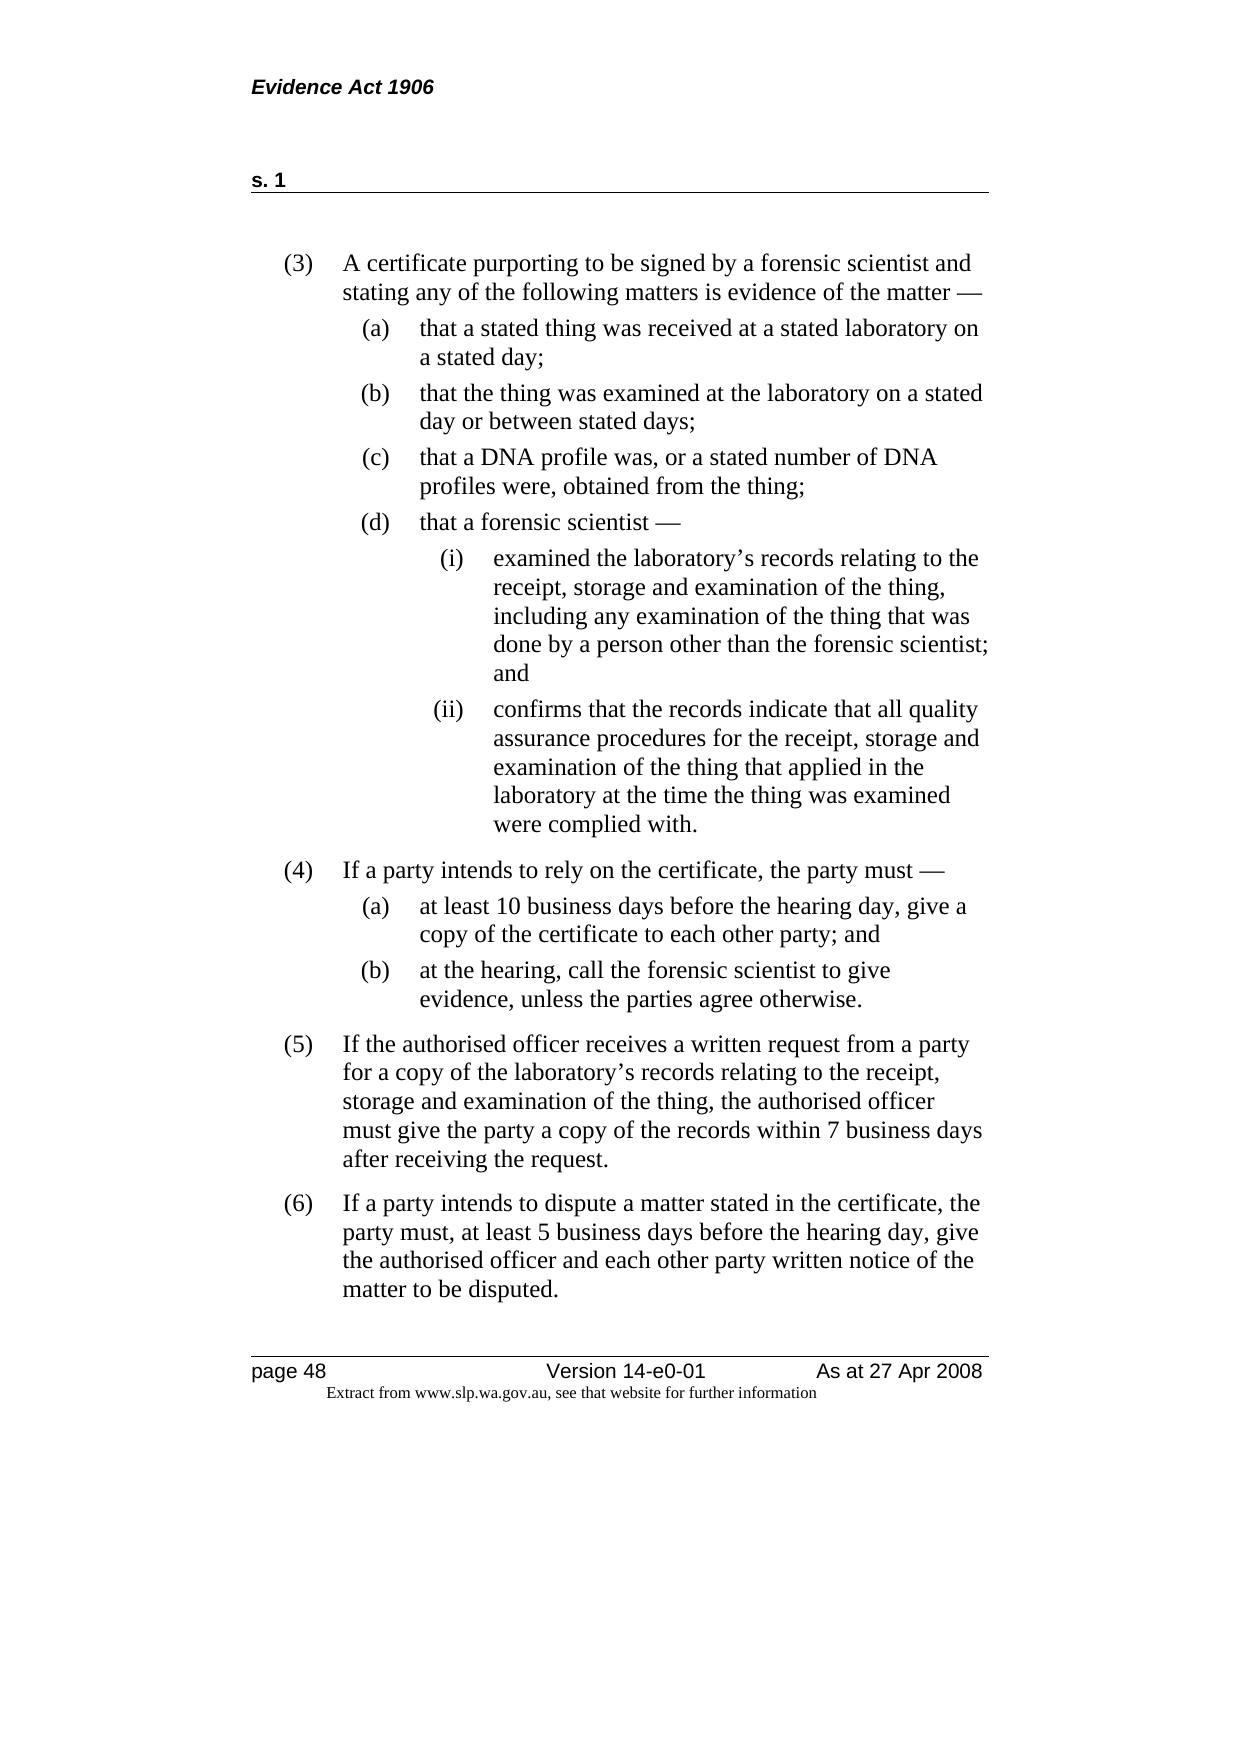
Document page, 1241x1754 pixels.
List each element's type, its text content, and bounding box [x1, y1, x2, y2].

text (3) A certificate purporting to be signed by a forensic scientist and stating any of the following matters is evidence of the matter — [251, 248, 989, 306]
text (a) that a stated thing was received at a stated laboratory on a stated day; [251, 313, 989, 370]
text (ii) confirms that the records indicate that all quality assurance procedures for the receipt, storage and examination of the thing that applied in the laboratory at the time the thing was examined were complied with. [251, 694, 989, 838]
text (d) that a forensic scientist — [251, 507, 989, 536]
text (i) examined the laboratory’s records relating to the receipt, storage and examination of the thing, including any examination of the thing that was done by a person other than the forensic scientist; and [251, 543, 989, 687]
text (6) If a party intends to dispute a matter stated in the certificate, the party must, at least 5 business days before the hearing day, give the authorised officer and each other party written notice of the matter to be disputed. [251, 1188, 989, 1303]
text (c) that a DNA profile was, or a stated number of DNA profiles were, obtained from the thing; [251, 442, 989, 500]
text (5) If the authorised officer receives a written request from a party for a copy of the laboratory’s records relating to the receipt, storage and examination of the thing, the authorised officer must give the party a copy of the records within 7 business days after receiving the request. [251, 1029, 989, 1172]
text (b) that the thing was examined at the laboratory on a stated day or between stated days; [251, 378, 989, 435]
text (a) at least 10 business days before the hearing day, give a copy of the certificate to each other party; and [251, 891, 989, 948]
text (b) at the hearing, call the forensic scientist to give evidence, unless the parties agree otherwise. [251, 956, 989, 1013]
text (4) If a party intends to rely on the certificate, the party must — [251, 855, 989, 883]
